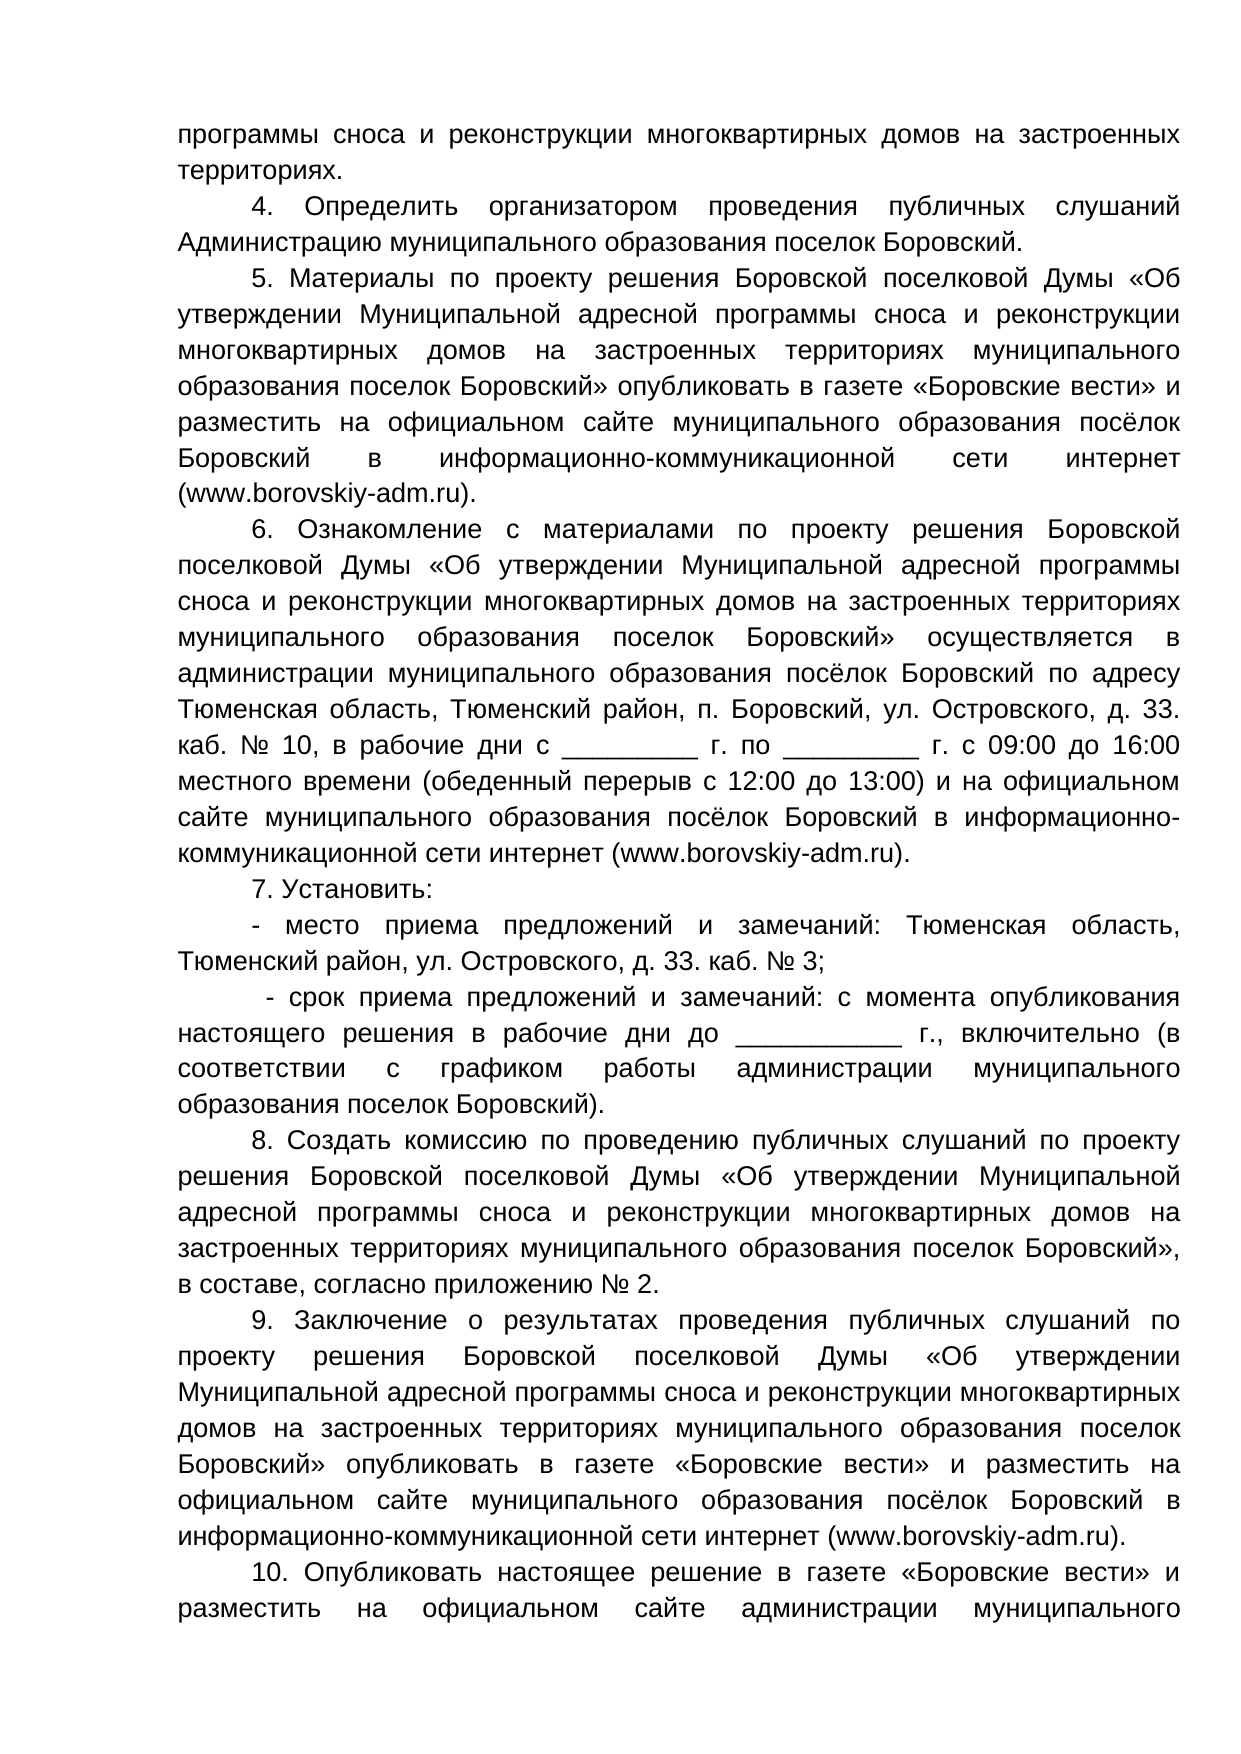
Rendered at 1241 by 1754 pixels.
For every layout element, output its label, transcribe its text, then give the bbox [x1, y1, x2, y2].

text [177, 118, 1181, 185]
text 4. Определить организатором проведения публичных слушаний Администрацию муниципального образования поселок Боровский. [177, 190, 1181, 257]
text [177, 1556, 1181, 1623]
text 5. Материалы по проекту решения Боровской поселковой Думы «Об утверждении Муниципальной адресной программы сноса и реконструкции многоквартирных домов на застроенных территориях муниципального образования поселок Боровский» опубликовать в газете «Боровские вести» и разместить на официальном сайте муниципального образования посёлок Боровский в информационно-коммуникационной сети интернет (www.borovskiy-adm.ru). [177, 262, 1181, 509]
text - место приема предложений и замечаний: Тюменская область, Тюменский район, ул. Островского, д. 33. каб. № 3; [177, 909, 1181, 976]
text 6. Ознакомление с материалами по проекту решения Боровской поселковой Думы «Об утверждении Муниципальной адресной программы сноса и реконструкции многоквартирных домов на застроенных территориях муниципального образования поселок Боровский» осуществляется в администрации муниципального образования посёлок Боровский по адресу Тюменская область, Тюменский район, п. Боровский, ул. Островского, д. 33. каб. № 10, в рабочие дни с _________ г. по _________ г. с 09:00 до 16:00 местного времени (обеденный перерыв с 12:00 до 13:00) и на официальном сайте муниципального образования посёлок Боровский в информационно-коммуникационной сети интернет (www.borovskiy-adm.ru). [177, 513, 1181, 868]
text 7. Установить: [177, 873, 1181, 904]
text - срок приема предложений и замечаний: с момента опубликования настоящего решения в рабочие дни до ___________ г., включительно (в соответствии с графиком работы администрации муниципального образования поселок Боровский). [177, 981, 1181, 1120]
text 8. Создать комиссию по проведению публичных слушаний по проекту решения Боровской поселковой Думы «Об утверждении Муниципальной адресной программы сноса и реконструкции многоквартирных домов на застроенных территориях муниципального образования поселок Боровский», в составе, согласно приложению № 2. [177, 1124, 1181, 1299]
text 9. Заключение о результатах проведения публичных слушаний по проекту решения Боровской поселковой Думы «Об утверждении Муниципальной адресной программы сноса и реконструкции многоквартирных домов на застроенных территориях муниципального образования поселок Боровский» опубликовать в газете «Боровские вести» и разместить на официальном сайте муниципального образования посёлок Боровский в информационно-коммуникационной сети интернет (www.borovskiy-adm.ru). [177, 1304, 1181, 1551]
